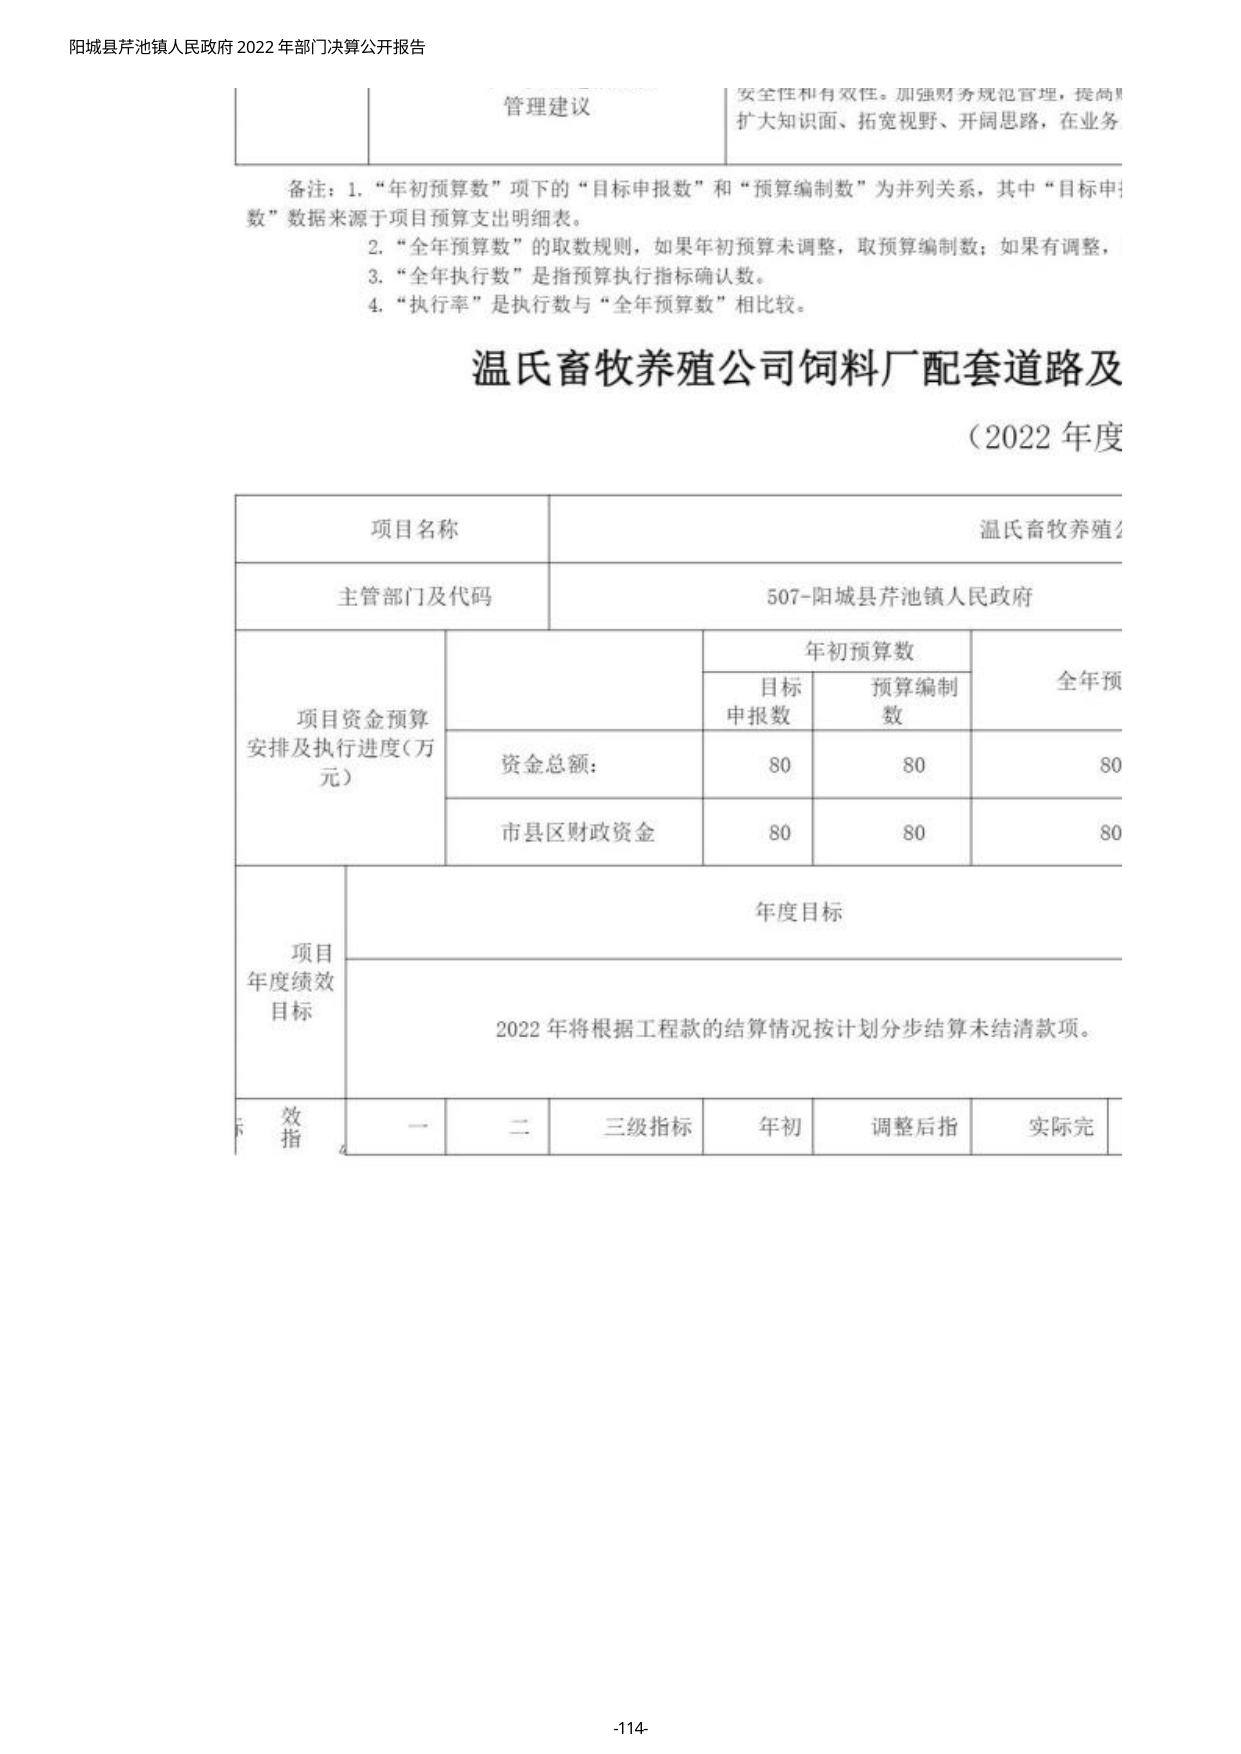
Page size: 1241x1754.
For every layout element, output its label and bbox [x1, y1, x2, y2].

picture [121, 88, 1123, 1234]
